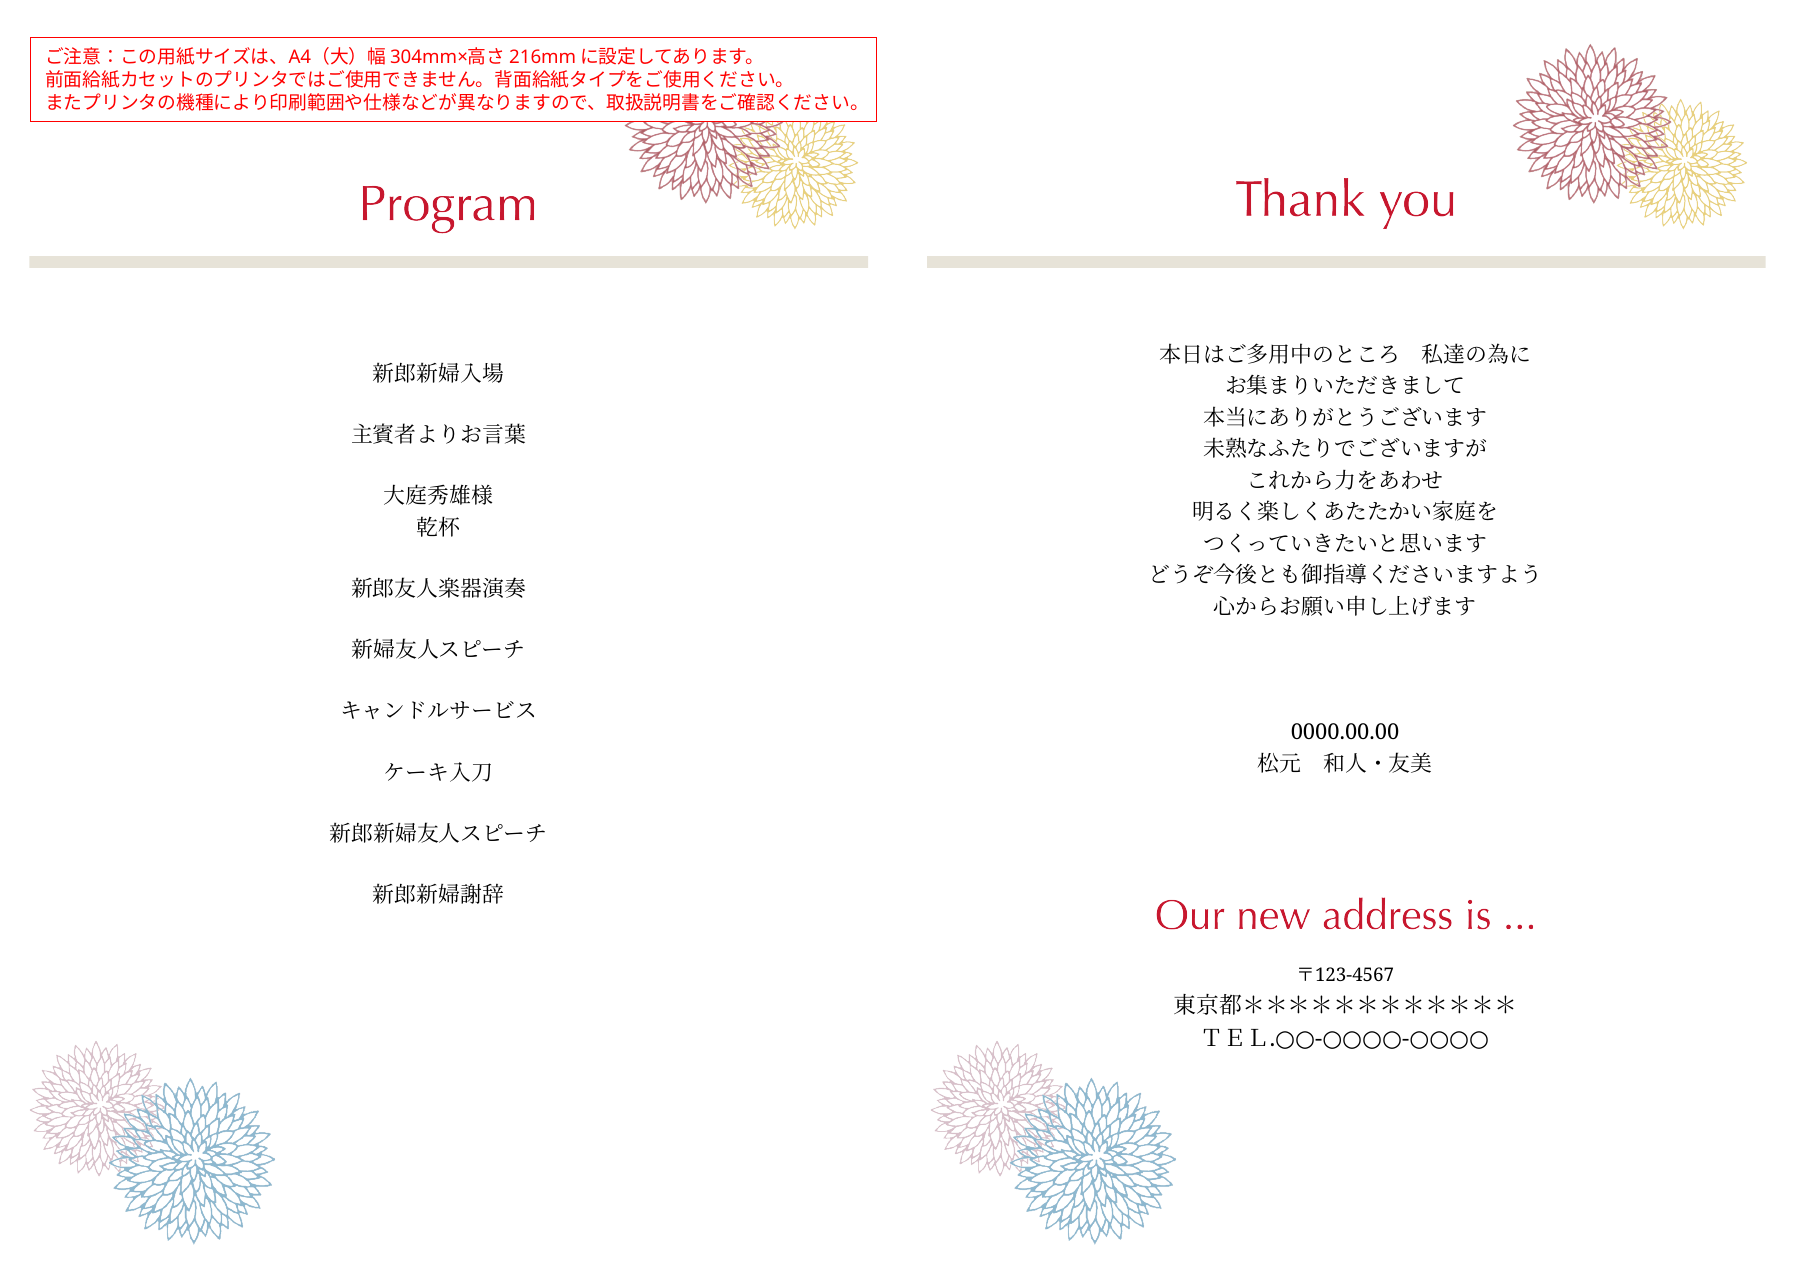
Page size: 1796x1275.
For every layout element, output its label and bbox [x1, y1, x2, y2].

picture [1156, 897, 1534, 930]
picture [624, 122, 859, 230]
picture [930, 1040, 1177, 1245]
picture [362, 185, 535, 234]
picture [1236, 177, 1454, 230]
picture [1512, 43, 1748, 230]
picture [29, 1040, 276, 1245]
